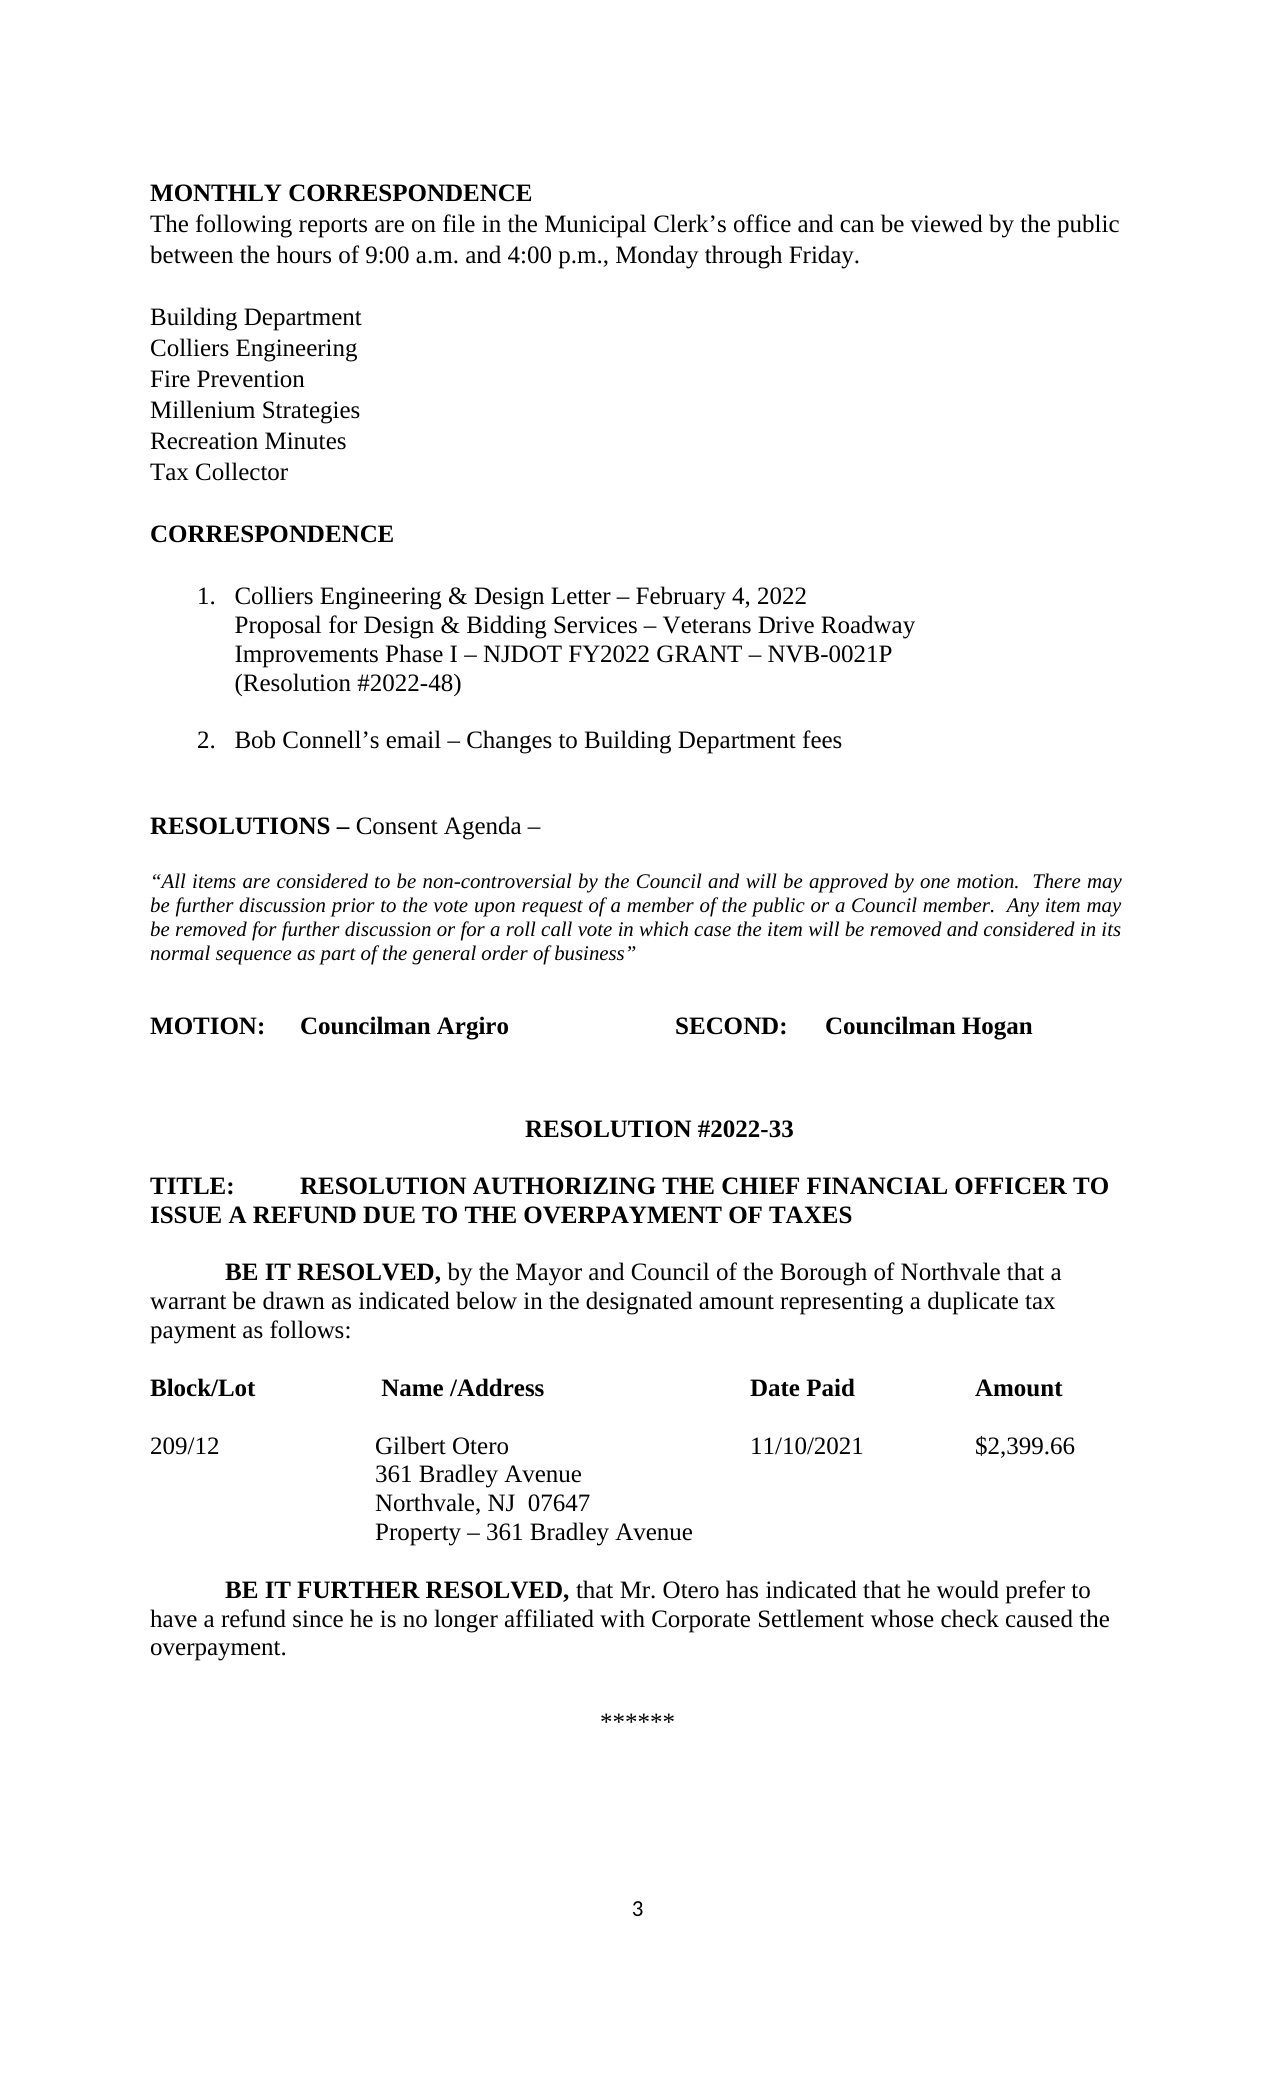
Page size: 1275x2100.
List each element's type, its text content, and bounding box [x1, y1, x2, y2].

text 361 Bradley Avenue [150, 1459, 1125, 1488]
text Block/Lot Name /Address Date Paid Amount [150, 1373, 1125, 1402]
text ****** [525, 1707, 1125, 1735]
text Building Department [150, 302, 1125, 331]
text RESOLUTIONS – Consent Agenda – [150, 812, 1125, 840]
list (Resolution #2022-48) [234, 668, 1125, 697]
text “All items are considered to be non-controversial by the Council and will be approved by one motion. There may be further discussion prior to the vote upon request of a member of the public or a Council member. Any item may be removed for further discussion or for a roll call vote in which case the item will be removed and considered in its normal sequence as part of the general order of business” [150, 869, 1125, 965]
text 209/12 Gilbert Otero 11/10/2021 $2,399.66 [150, 1431, 1125, 1459]
text RESOLUTION #2022-33 [450, 1114, 1125, 1142]
text Colliers Engineering [150, 333, 1125, 362]
text BE IT FURTHER RESOLVED, that Mr. Otero has indicated that he would prefer to have a refund since he is no longer affiliated with Corporate Settlement whose check caused the overpayment. [150, 1575, 1125, 1661]
text Millenium Strategies [150, 395, 1125, 424]
text MONTHLY CORRESPONDENCE [150, 178, 1125, 207]
list Proposal for Design & Bidding Services – Veterans Drive Roadway [234, 610, 1125, 639]
text Northvale, NJ 07647 [150, 1488, 1125, 1517]
text The following reports are on file in the Municipal Clerk’s office and can be viewed by the public between the hours of 9:00 a.m. and 4:00 p.m., Monday through Friday. [150, 209, 1125, 269]
text MOTION: Councilman Argiro SECOND: Councilman Hogan [150, 1011, 1125, 1039]
text Tax Collector [150, 457, 1125, 486]
text CORRESPONDENCE [150, 519, 1125, 548]
list Bob Connell’s email – Changes to Building Department fees [197, 725, 1125, 754]
text TITLE: RESOLUTION AUTHORIZING THE CHIEF FINANCIAL OFFICER TO ISSUE A REFUND DUE TO THE OVERPAYMENT OF TAXES [150, 1171, 1125, 1229]
text BE IT RESOLVED, by the Mayor and Council of the Borough of Northvale that a warrant be drawn as indicated below in the designated amount representing a duplicate tax payment as follows: [150, 1257, 1125, 1344]
text Fire Prevention [150, 364, 1125, 393]
list Colliers Engineering & Design Letter – February 4, 2022 [197, 582, 1125, 610]
text Property – 361 Bradley Avenue [150, 1517, 1125, 1546]
text Recreation Minutes [150, 426, 1125, 455]
list Improvements Phase I – NJDOT FY2022 GRANT – NVB-0021P [234, 639, 1125, 668]
